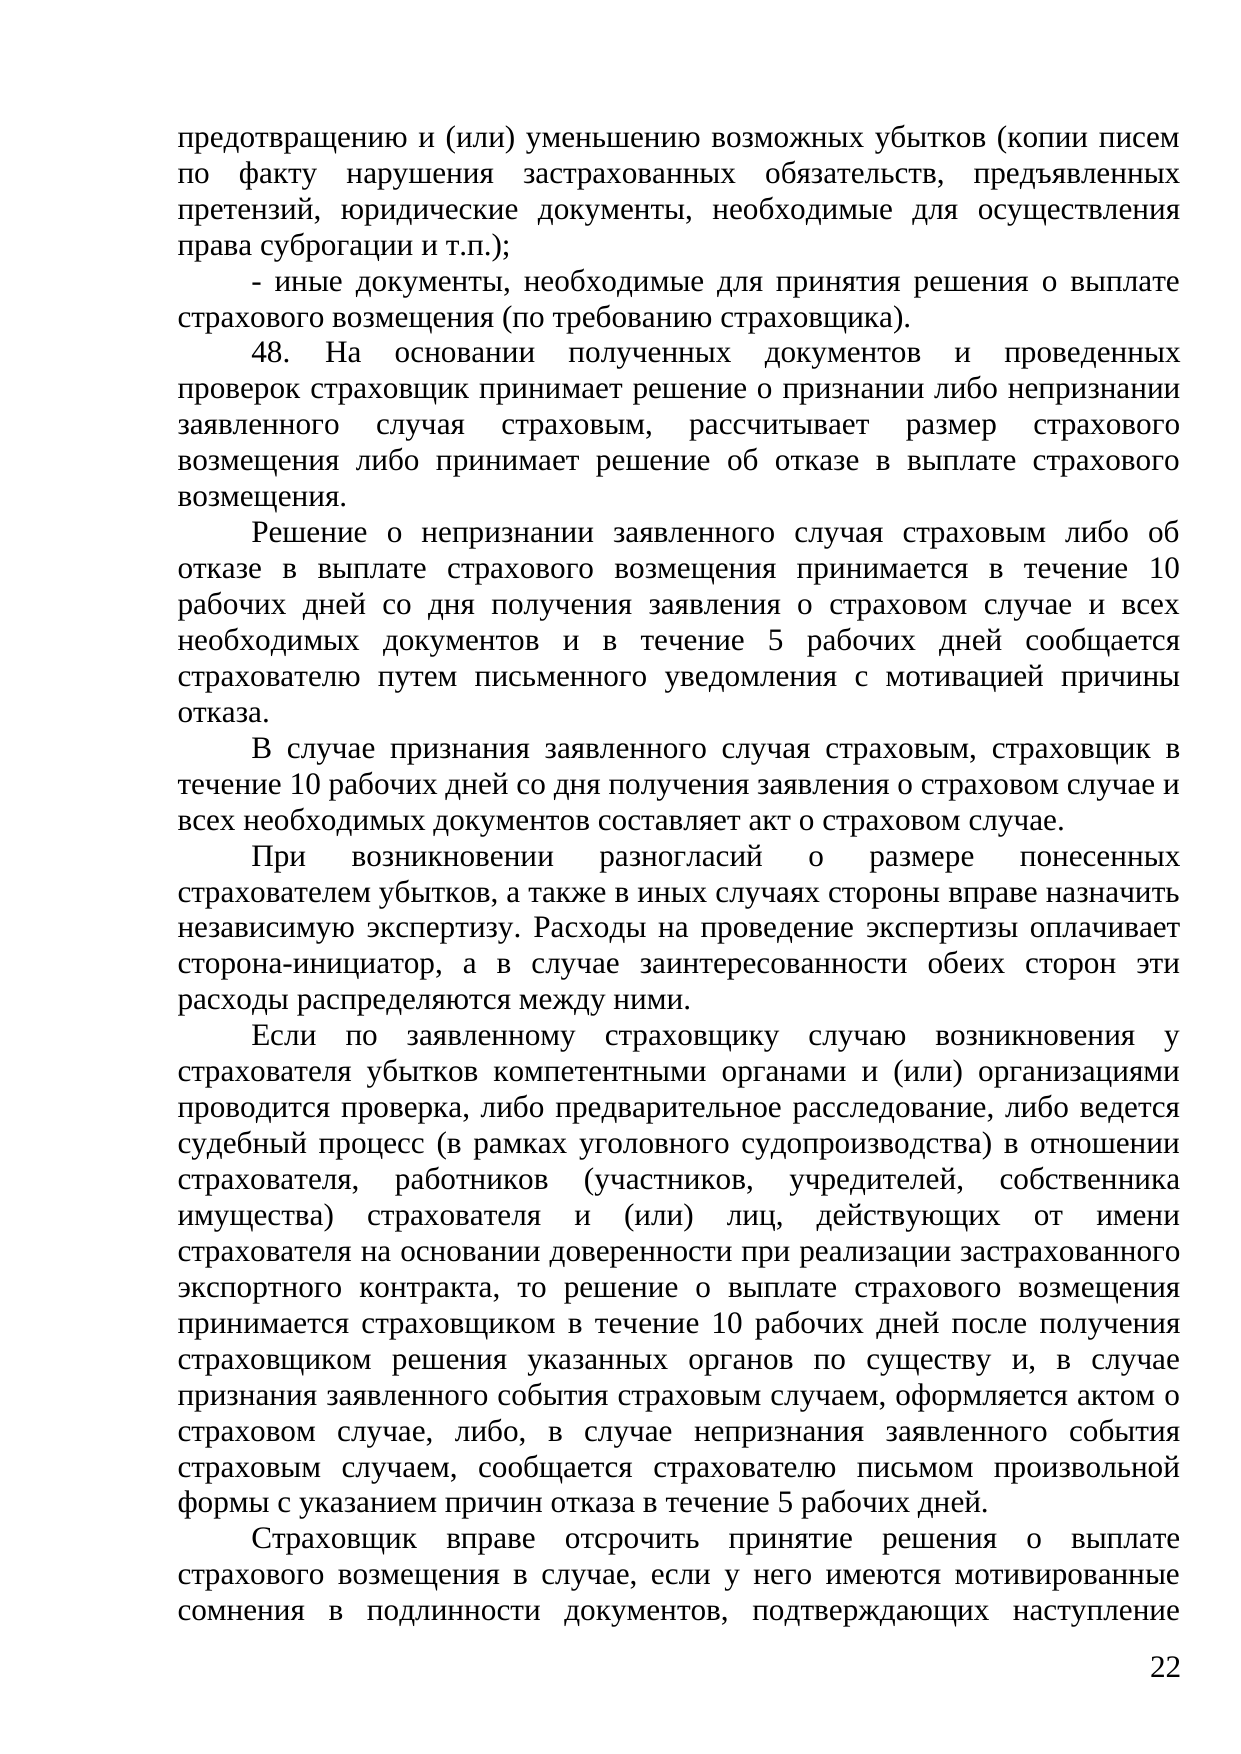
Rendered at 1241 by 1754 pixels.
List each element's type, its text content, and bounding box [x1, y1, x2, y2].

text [177, 118, 1181, 262]
text Решение о непризнании заявленного случая страховым либо об отказе в выплате страхового возмещения принимается в течение 10 рабочих дней со дня получения заявления о страховом случае и всех необходимых документов и в течение 5 рабочих дней сообщается страхователю путем письменного уведомления с мотивацией причины отказа. [177, 513, 1181, 729]
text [177, 1520, 1181, 1627]
text Если по заявленному страховщику случаю возникновения у страхователя убытков компетентными органами и (или) организациями проводится проверка, либо предварительное расследование, либо ведется судебный процесс (в рамках уголовного судопроизводства) в отношении страхователя, работников (участников, учредителей, собственника имущества) страхователя и (или) лиц, действующих от имени страхователя на основании доверенности при реализации застрахованного экспортного контракта, то решение о выплате страхового возмещения принимается страховщиком в течение 10 рабочих дней после получения страховщиком решения указанных органов по существу и, в случае признания заявленного события страховым случаем, оформляется актом о страховом случае, либо, в случае непризнания заявленного события страховым случаем, сообщается страхователю письмом произвольной формы с указанием причин отказа в течение 5 рабочих дней. [177, 1017, 1181, 1520]
text При возникновении разногласий о размере понесенных страхователем убытков, а также в иных случаях стороны вправе назначить независимую экспертизу. Расходы на проведение экспертизы оплачивает сторона-инициатор, а в случае заинтересованности обеих сторон эти расходы распределяются между ними. [177, 837, 1181, 1017]
text - иные документы, необходимые для принятия решения о выплате страхового возмещения (по требованию страховщика). [177, 262, 1181, 334]
list На основании полученных документов и проведенных проверок страховщик принимает решение о признании либо непризнании заявленного случая страховым, рассчитывает размер страхового возмещения либо принимает решение об отказе в выплате страхового возмещения. [177, 334, 1181, 513]
text В случае признания заявленного случая страховым, страховщик в течение 10 рабочих дней со дня получения заявления о страховом случае и всех необходимых документов составляет акт о страховом случае. [177, 729, 1181, 837]
